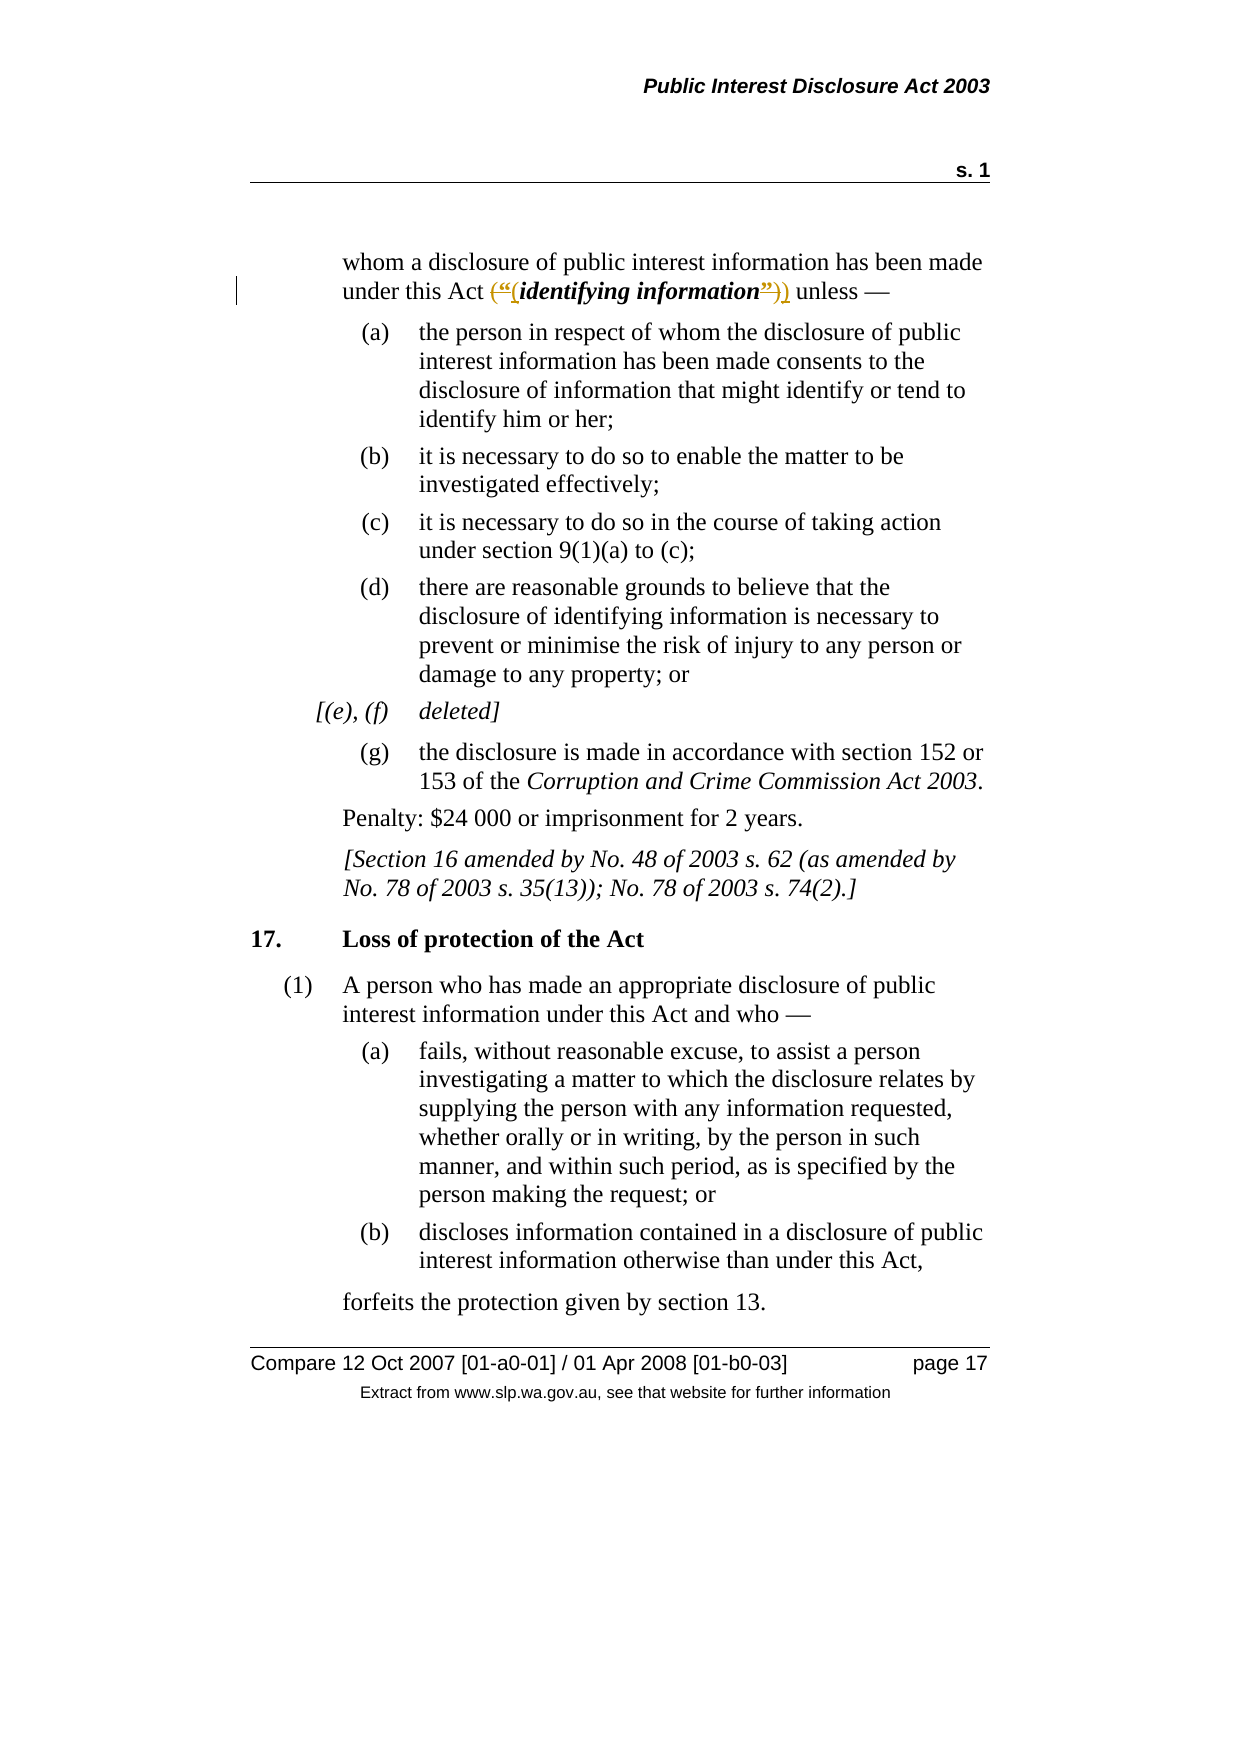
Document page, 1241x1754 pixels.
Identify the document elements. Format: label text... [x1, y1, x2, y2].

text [250, 247, 990, 305]
text Penalty: $24 000 or imprisonment for 2 years. [250, 803, 990, 832]
text forfeits the protection given by section 13. [250, 1287, 990, 1315]
text (d) there are reasonable grounds to believe that the disclosure of identifying information is necessary to prevent or minimise the risk of injury to any person or damage to any property; or [250, 572, 990, 687]
text [(e), (f) deleted] [250, 696, 990, 724]
subtitle 17. Loss of protection of the Act [250, 924, 990, 953]
text (a) the person in respect of whom the disclosure of public interest information has been made consents to the disclosure of information that might identify or tend to identify him or her; [250, 317, 990, 432]
text (c) it is necessary to do so in the course of taking action under section 9(1)(a) to (c); [250, 507, 990, 564]
text [Section 16 amended by No. 48 of 2003 s. 62 (as amended by No. 78 of 2003 s. 35(13)); No. 78 of 2003 s. 74(2).] [250, 844, 990, 902]
text (1) A person who has made an appropriate disclosure of public interest information under this Act and who — [250, 970, 990, 1027]
text (g) the disclosure is made in accordance with section 152 or 153 of the Corruption and Crime Commission Act 2003. [250, 737, 990, 794]
text (b) discloses information contained in a disclosure of public interest information otherwise than under this Act, [250, 1217, 990, 1274]
text (b) it is necessary to do so to enable the matter to be investigated effectively; [250, 441, 990, 498]
text (a) fails, without reasonable excuse, to assist a person investigating a matter to which the disclosure relates by supplying the person with any information requested, whether orally or in writing, by the person in such manner, and within such period, as is specified by the person making the request; or [250, 1036, 990, 1208]
